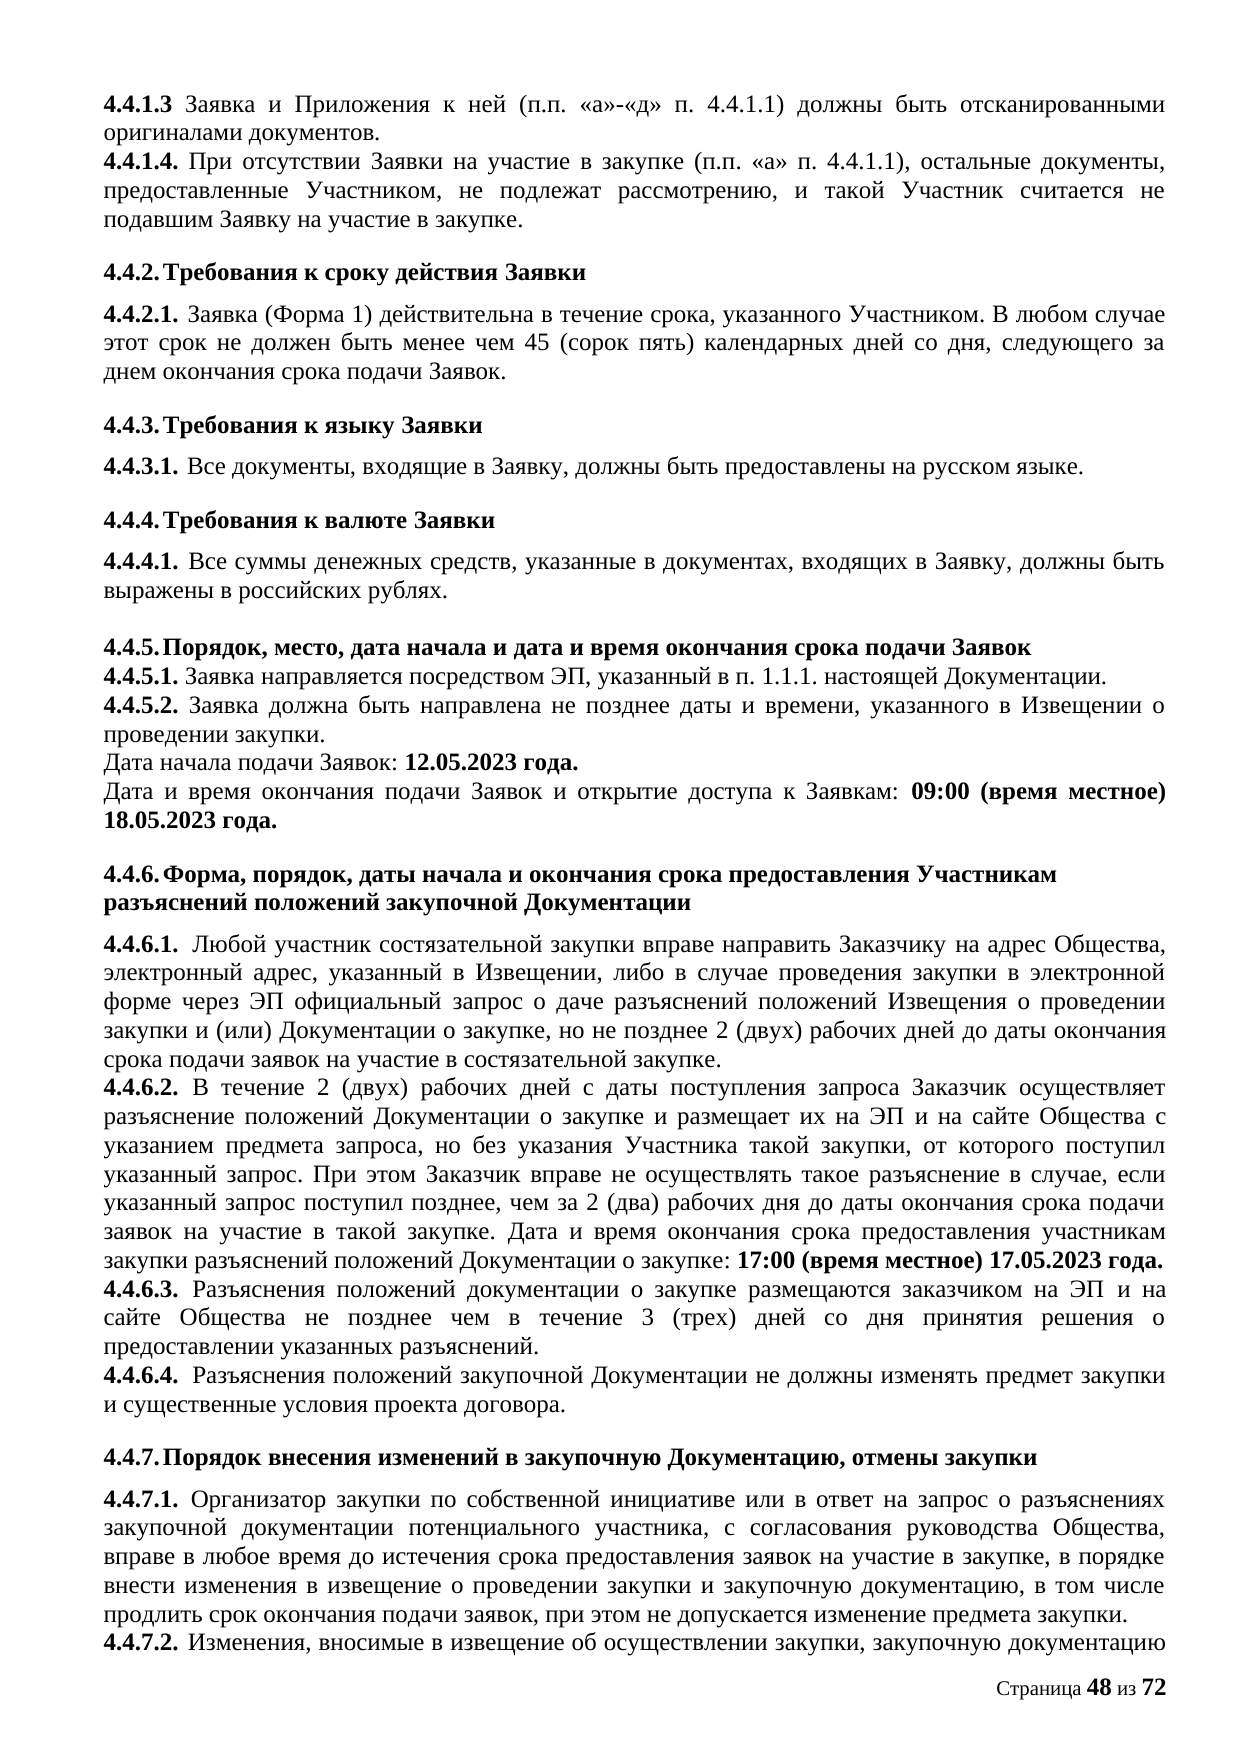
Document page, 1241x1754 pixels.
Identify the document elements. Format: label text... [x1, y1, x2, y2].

list Все суммы денежных средств, указанные в документах, входящих в Заявку, должны быть выражены в российских рублях. [103, 546, 1166, 604]
list Порядок, место, дата начала и дата и время окончания срока подачи Заявок [103, 632, 1166, 661]
list Заявка (Форма 1) действительна в течение срока, указанного Участником. В любом случае этот срок не должен быть менее чем 45 (сорок пять) календарных дней со дня, следующего за днем окончания срока подачи Заявок. [103, 299, 1166, 385]
list Порядок внесения изменений в закупочную Документацию, отмены закупки [103, 1442, 1166, 1471]
list Разъяснения положений закупочной Документации не должны изменять предмет закупки и существенные условия проекта договора. [103, 1360, 1166, 1417]
text 4.4.1.4. При отсутствии Заявки на участие в закупке (п.п. «а» п. 4.4.1.1), остальные документы, предоставленные Участником, не подлежат рассмотрению, и такой Участник считается не подавшим Заявку на участие в закупке. [103, 146, 1166, 232]
list Все документы, входящие в Заявку, должны быть предоставлены на русском языке. [103, 451, 1166, 480]
list В течение 2 (двух) рабочих дней с даты поступления запроса Заказчик осуществляет разъяснение положений Документации о закупке и размещает их на ЭП и на сайте Общества с указанием предмета запроса, но без указания Участника такой закупки, от которого поступил указанный запрос. При этом Заказчик вправе не осуществлять такое разъяснение в случае, если указанный запрос поступил позднее, чем за 2 (два) рабочих дня до даты окончания срока подачи заявок на участие в такой закупке. Дата и время окончания срока предоставления участникам закупки разъяснений положений Документации о закупке: 17:00 (время местное) 17.05.2023 года. [103, 1072, 1166, 1274]
list Форма, порядок, даты начала и окончания срока предоставления Участникам разъяснений положений закупочной Документации [103, 859, 1166, 916]
text Дата и время окончания подачи Заявок и открытие доступа к Заявкам: 09:00 (время местное) 18.05.2023 года. [103, 776, 1166, 834]
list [103, 1627, 1166, 1656]
list Требования к валюте Заявки [103, 505, 1166, 534]
text 4.4.5.2. Заявка должна быть направлена не позднее даты и времени, указанного в Извещении о проведении закупки. [103, 690, 1166, 747]
text 4.4.5.1. Заявка направляется посредством ЭП, указанный в п. 1.1.1. настоящей Документации. [103, 661, 1166, 690]
list Требования к сроку действия Заявки [103, 257, 1166, 286]
list Любой участник состязательной закупки вправе направить Заказчику на адрес Общества, электронный адрес, указанный в Извещении, либо в случае проведения закупки в электронной форме через ЭП официальный запрос о даче разъяснений положений Извещения о проведении закупки и (или) Документации о закупке, но не позднее 2 (двух) рабочих дней до даты окончания срока подачи заявок на участие в состязательной закупке. [103, 929, 1166, 1072]
list Разъяснения положений документации о закупке размещаются заказчиком на ЭП и на сайте Общества не позднее чем в течение 3 (трех) дней со дня принятия решения о предоставлении указанных разъяснений. [103, 1274, 1166, 1360]
text 4.4.1.3 Заявка и Приложения к ней (п.п. «а»-«д» п. 4.4.1.1) должны быть отсканированными оригиналами документов. [103, 89, 1166, 146]
text Дата начала подачи Заявок: 12.05.2023 года. [103, 747, 1166, 776]
list Требования к языку Заявки [103, 410, 1166, 439]
list Организатор закупки по собственной инициативе или в ответ на запрос о разъяснениях закупочной документации потенциального участника, с согласования руководства Общества, вправе в любое время до истечения срока предоставления заявок на участие в закупке, в порядке внести изменения в извещение о проведении закупки и закупочную документацию, в том числе продлить срок окончания подачи заявок, при этом не допускается изменение предмета закупки. [103, 1484, 1166, 1627]
